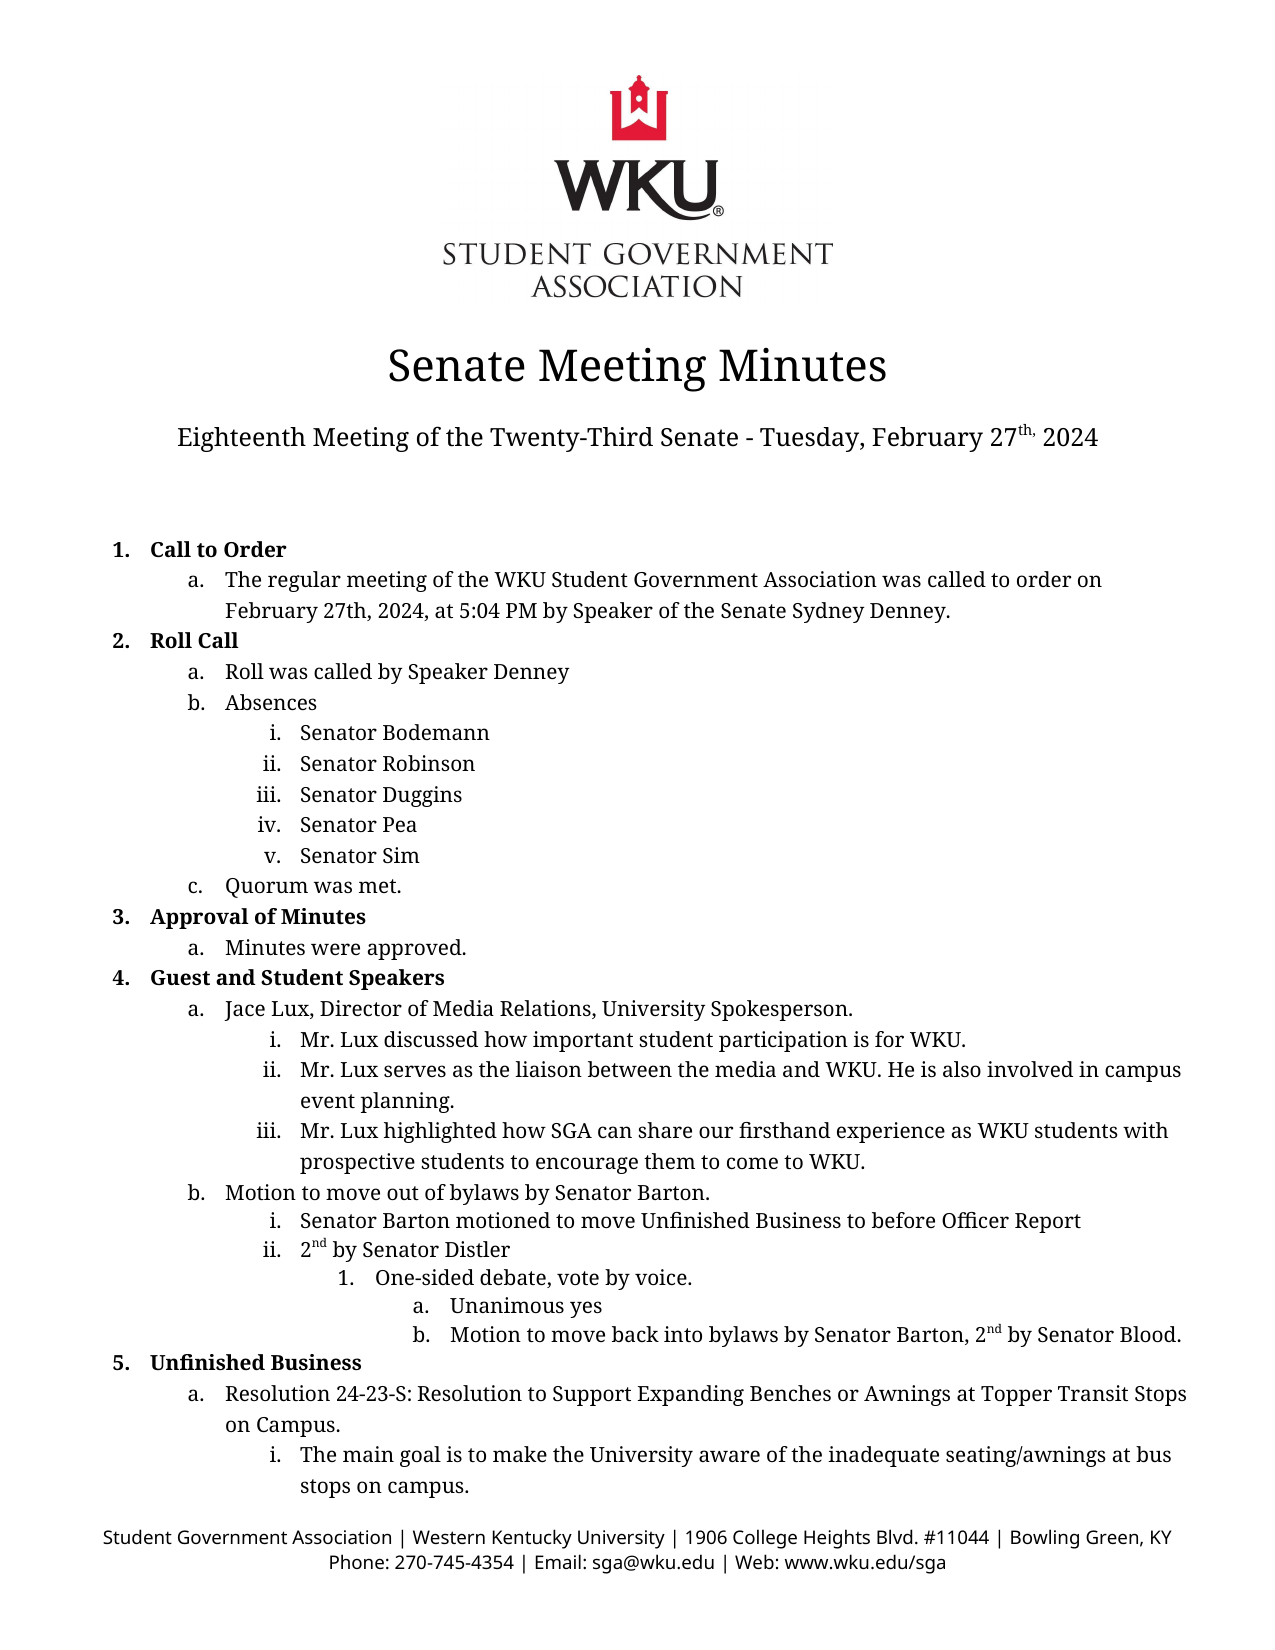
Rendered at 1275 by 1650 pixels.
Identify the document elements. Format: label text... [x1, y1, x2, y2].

list Jace Lux, Director of Media Relations, University Spokesperson. [187, 994, 1200, 1023]
list Mr. Lux highlighted how SGA can share our firsthand experience as WKU students with prospective students to encourage them to come to WKU. [281, 1117, 1200, 1176]
list Mr. Lux discussed how important student participation is for WKU. [281, 1025, 1200, 1053]
text Eighteenth Meeting of the Twenty-Third Senate - Tuesday, February 27th, 2024 [75, 419, 1200, 454]
list Mr. Lux serves as the liaison between the media and WKU. He is also involved in campus event planning. [281, 1055, 1200, 1114]
list Senator Sim [281, 841, 1200, 869]
picture [441, 75, 834, 305]
list Motion to move out of bylaws by Senator Barton. [187, 1178, 1200, 1206]
list Call to Order [112, 535, 1200, 563]
list One-sided debate, vote by voice. [337, 1263, 1200, 1292]
list Senator Duggins [281, 780, 1200, 808]
list Senator Barton motioned to move Unfinished Business to before Officer Report [281, 1206, 1200, 1235]
list Absences [187, 688, 1200, 716]
list Roll Call [112, 627, 1200, 655]
list The regular meeting of the WKU Student Government Association was called to order on February 27th, 2024, at 5:04 PM by Speaker of the Senate Sydney Denney. [187, 565, 1200, 624]
list Senator Robinson [281, 749, 1200, 778]
list Minutes were approved. [187, 933, 1200, 961]
list Senator Bodemann [281, 718, 1200, 747]
list Roll was called by Speaker Denney [187, 657, 1200, 686]
list Resolution 24-23-S: Resolution to Support Expanding Benches or Awnings at Topper Transit Stops on Campus. [187, 1379, 1200, 1438]
list Quorum was met. [187, 872, 1200, 900]
list Senator Pea [281, 810, 1200, 839]
list Motion to move back into bylaws by Senator Barton, 2nd by Senator Blood. [412, 1320, 1200, 1348]
list The main goal is to make the University aware of the inadequate seating/awnings at bus stops on campus. [281, 1440, 1200, 1499]
list Unanimous yes [412, 1292, 1200, 1320]
text Senate Meeting Minutes [75, 334, 1200, 394]
list Approval of Minutes [112, 902, 1200, 931]
list Guest and Student Speakers [112, 963, 1200, 992]
list Unfinished Business [112, 1348, 1200, 1377]
list 2nd by Senator Distler [281, 1235, 1200, 1263]
